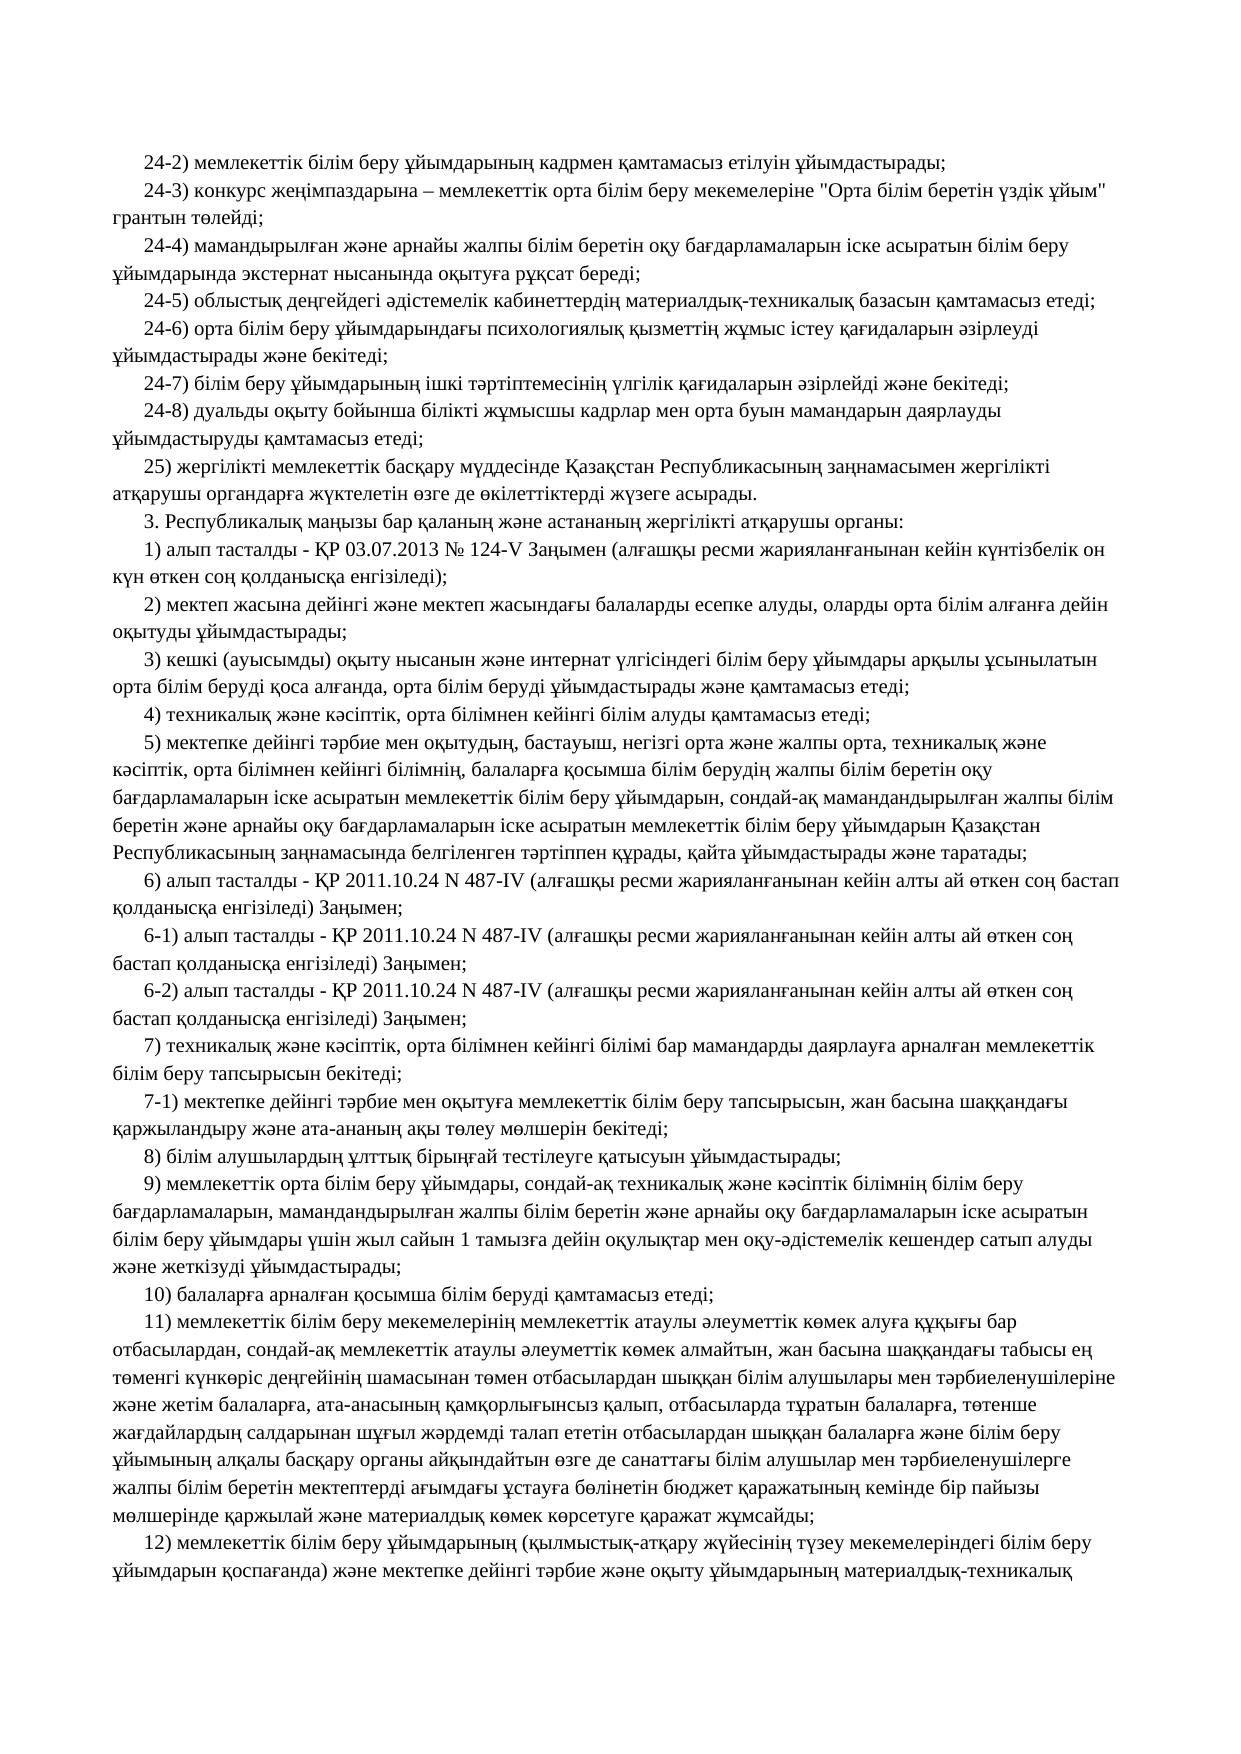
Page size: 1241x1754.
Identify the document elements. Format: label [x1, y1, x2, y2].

text [112, 150, 1128, 1582]
